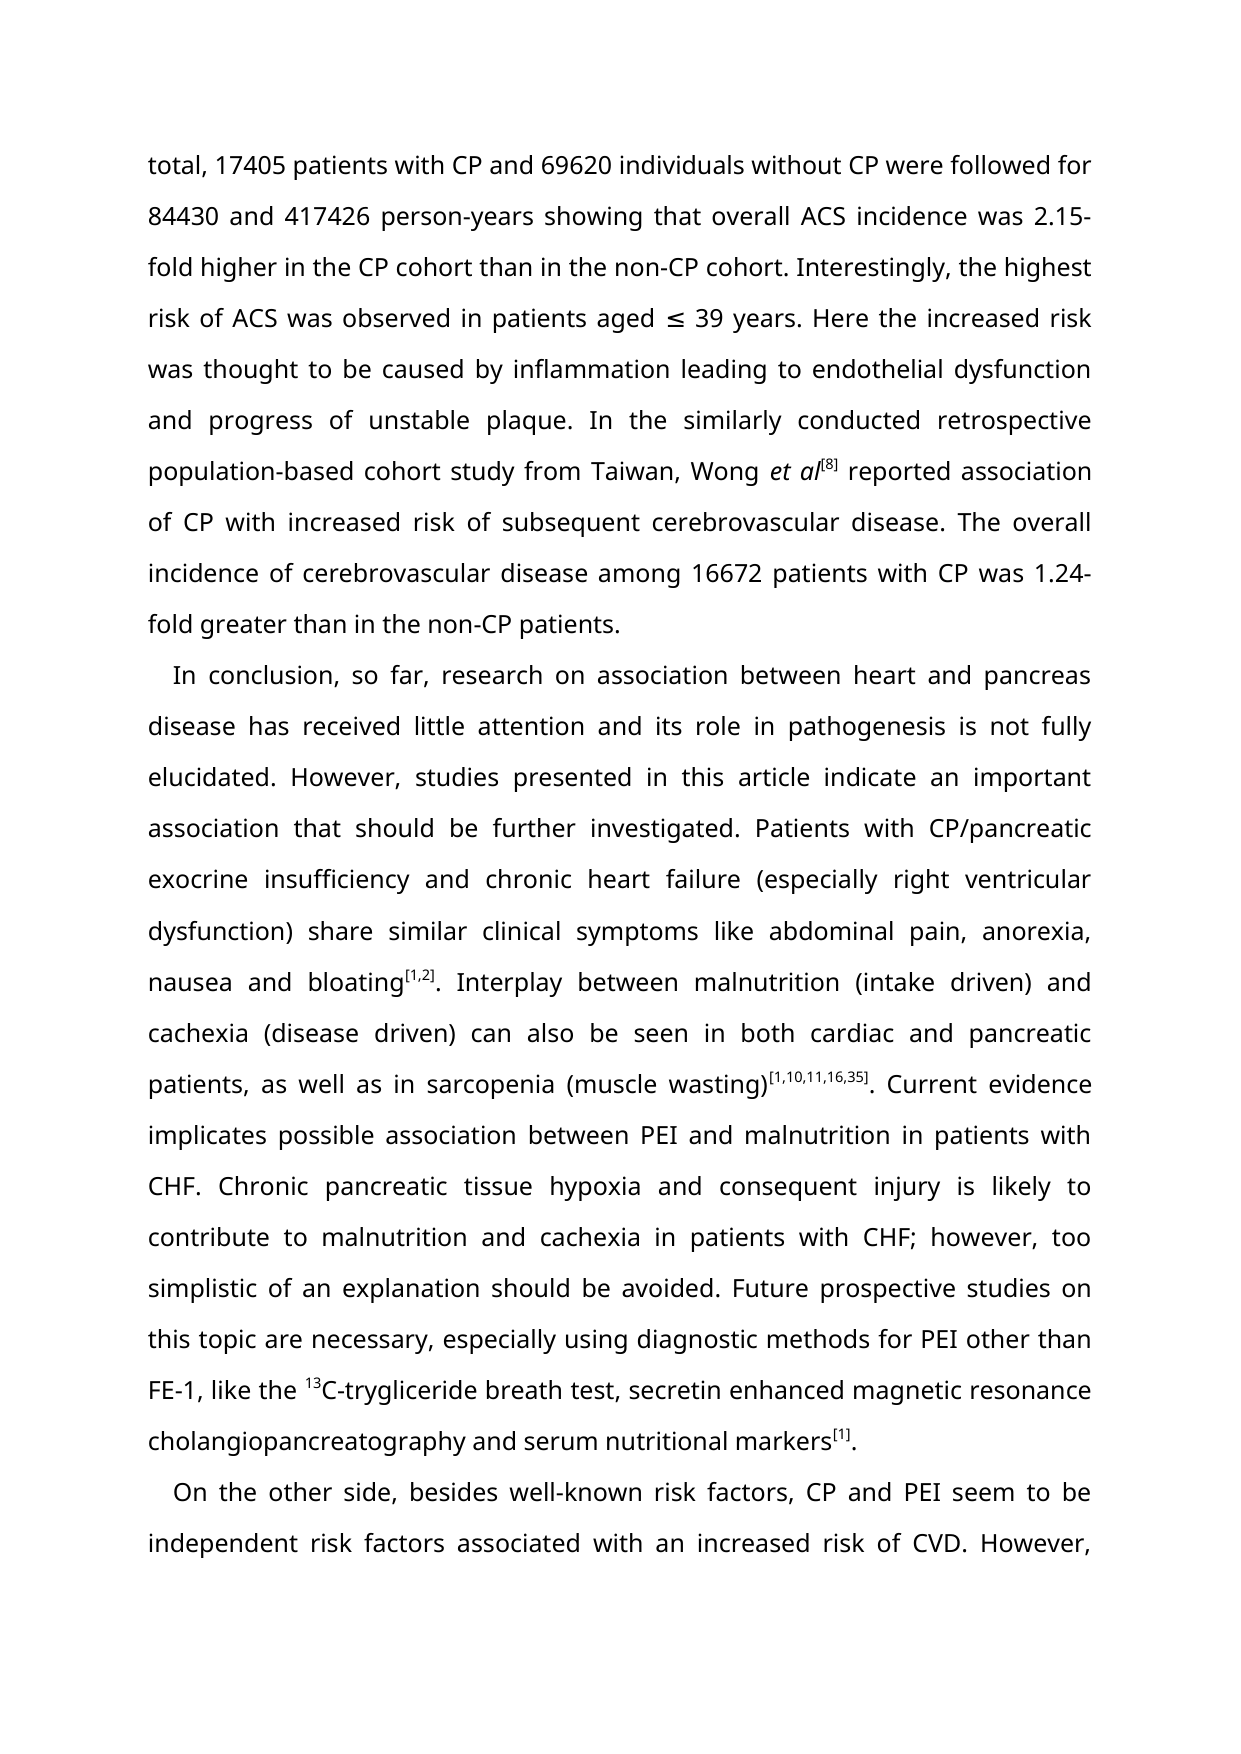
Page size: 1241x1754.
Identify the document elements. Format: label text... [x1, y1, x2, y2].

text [148, 1475, 1093, 1560]
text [148, 148, 1093, 641]
text In conclusion, so far, research on association between heart and pancreas disease has received little attention and its role in pathogenesis is not fully elucidated. However, studies presented in this article indicate an important association that should be further investigated. Patients with CP/pancreatic exocrine insufficiency and chronic heart failure (especially right ventricular dysfunction) share similar clinical symptoms like abdominal pain, anorexia, nausea and bloating[1,2]. Interplay between malnutrition (intake driven) and cachexia (disease driven) can also be seen in both cardiac and pancreatic patients, as well as in sarcopenia (muscle wasting)[1,10,11,16,35]. Current evidence implicates possible association between PEI and malnutrition in patients with CHF. Chronic pancreatic tissue hypoxia and consequent injury is likely to contribute to malnutrition and cachexia in patients with CHF; however, too simplistic of an explanation should be avoided. Future prospective studies on this topic are necessary, especially using diagnostic methods for PEI other than FE-1, like the 13C-trygliceride breath test, secretin enhanced magnetic resonance cholangiopancreatography and serum nutritional markers[1]. [148, 658, 1093, 1458]
